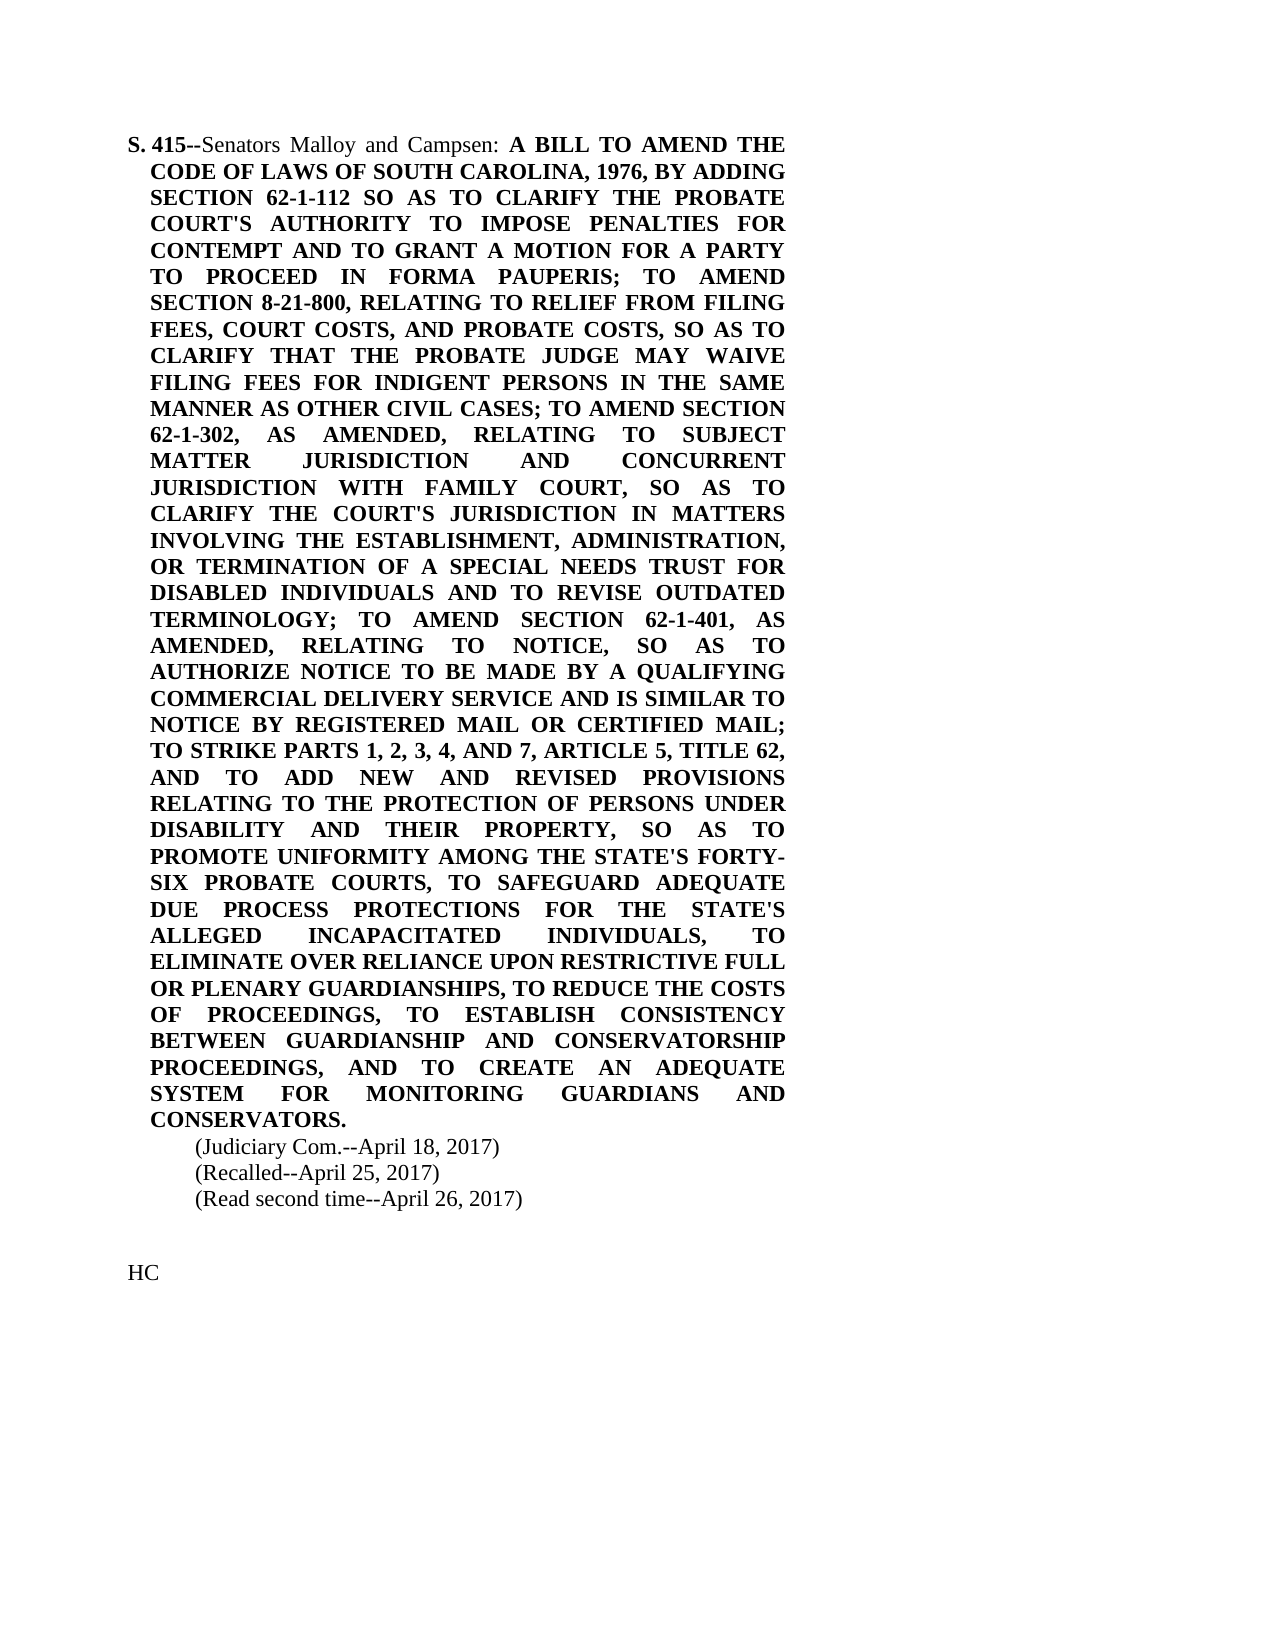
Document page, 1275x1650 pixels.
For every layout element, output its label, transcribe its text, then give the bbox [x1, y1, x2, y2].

text (Recalled--April 25, 2017) [195, 1159, 786, 1186]
text (Read second time--April 26, 2017) [195, 1186, 786, 1212]
text (Judiciary Com.--April 18, 2017) [195, 1133, 786, 1159]
text S. 415--Senators Malloy and Campsen: A BILL TO AMEND THE CODE OF LAWS OF SOUTH CAROLINA, 1976, BY ADDING SECTION 62-1-112 SO AS TO CLARIFY THE PROBATE COURT'S AUTHORITY TO IMPOSE PENALTIES FOR CONTEMPT AND TO GRANT A MOTION FOR A PARTY TO PROCEED IN FORMA PAUPERIS; TO AMEND SECTION 8-21-800, RELATING TO RELIEF FROM FILING FEES, COURT COSTS, AND PROBATE COSTS, SO AS TO CLARIFY THAT THE PROBATE JUDGE MAY WAIVE FILING FEES FOR INDIGENT PERSONS IN THE SAME MANNER AS OTHER CIVIL CASES; TO AMEND SECTION 62-1-302, AS AMENDED, RELATING TO SUBJECT MATTER JURISDICTION AND CONCURRENT JURISDICTION WITH FAMILY COURT, SO AS TO CLARIFY THE COURT'S JURISDICTION IN MATTERS INVOLVING THE ESTABLISHMENT, ADMINISTRATION, OR TERMINATION OF A SPECIAL NEEDS TRUST FOR DISABLED INDIVIDUALS AND TO REVISE OUTDATED TERMINOLOGY; TO AMEND SECTION 62-1-401, AS AMENDED, RELATING TO NOTICE, SO AS TO AUTHORIZE NOTICE TO BE MADE BY A QUALIFYING COMMERCIAL DELIVERY SERVICE AND IS SIMILAR TO NOTICE BY REGISTERED MAIL OR CERTIFIED MAIL; TO STRIKE PARTS 1, 2, 3, 4, AND 7, ARTICLE 5, TITLE 62, AND TO ADD NEW AND REVISED PROVISIONS RELATING TO THE PROTECTION OF PERSONS UNDER DISABILITY AND THEIR PROPERTY, SO AS TO PROMOTE UNIFORMITY AMONG THE STATE'S FORTY-SIX PROBATE COURTS, TO SAFEGUARD ADEQUATE DUE PROCESS PROTECTIONS FOR THE STATE'S ALLEGED INCAPACITATED INDIVIDUALS, TO ELIMINATE OVER RELIANCE UPON RESTRICTIVE FULL OR PLENARY GUARDIANSHIPS, TO REDUCE THE COSTS OF PROCEEDINGS, TO ESTABLISH CONSISTENCY BETWEEN GUARDIANSHIP AND CONSERVATORSHIP PROCEEDINGS, AND TO CREATE AN ADEQUATE SYSTEM FOR MONITORING GUARDIANS AND CONSERVATORS. [127, 131, 786, 1133]
